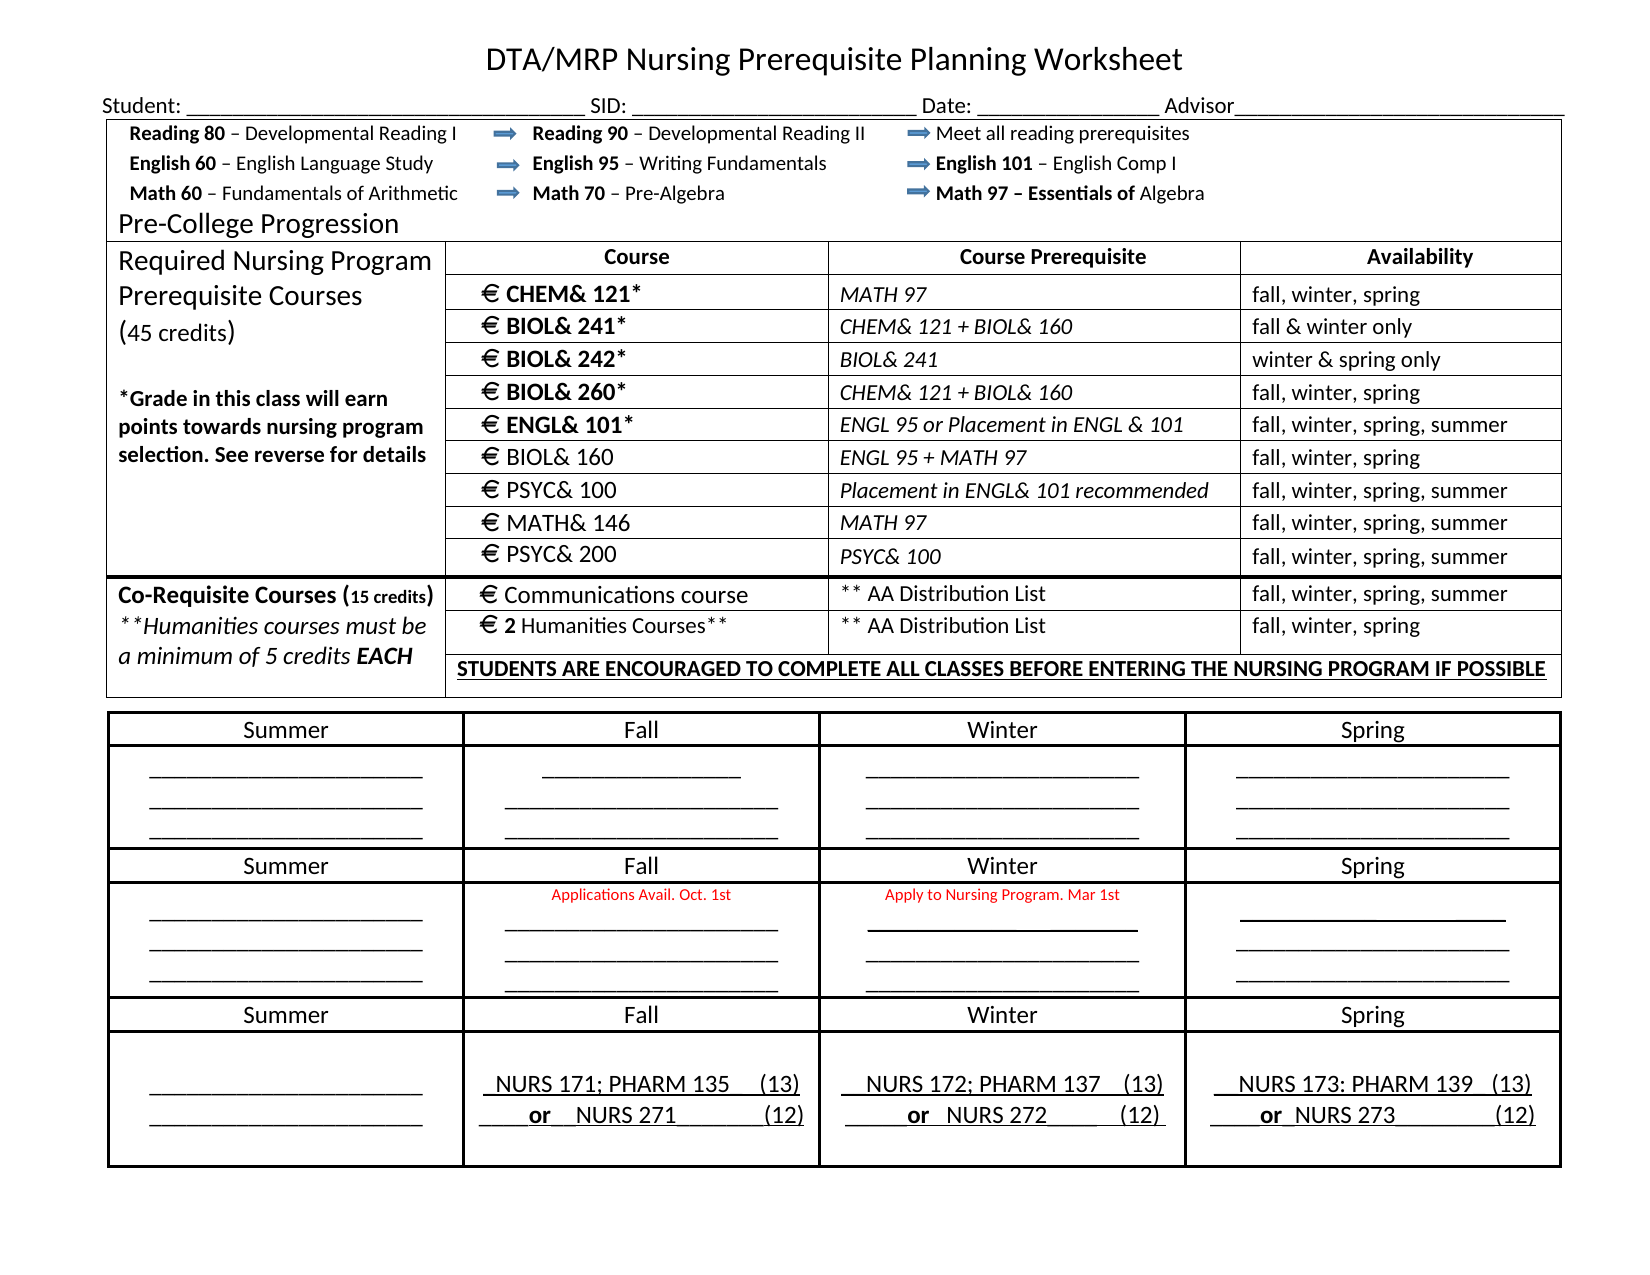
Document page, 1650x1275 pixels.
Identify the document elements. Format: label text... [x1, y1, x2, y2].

table_cell MATH 97 [829, 275, 1240, 309]
table_cell Required Nursing Program Prerequisite Courses (45 credits) *Grade in this class will earn points towards nursing program selection. See reverse for details [107, 242, 445, 574]
table_cell Summer [110, 850, 462, 881]
table_cell PSYC& 100 [446, 474, 828, 506]
table_cell winter & spring only [1241, 343, 1561, 375]
table_cell Fall [465, 850, 818, 881]
table_cell __NURS 173: PHARM 139_ (13) ____or_NURS 273________(12) [1187, 1033, 1559, 1165]
table_cell __NURS 172; PHARM 137 (13) _____or NURS 272____ (12) [821, 1033, 1184, 1165]
table_cell fall, winter, spring [1241, 441, 1561, 473]
table_cell CHEM& 121 + BIOL& 160 [829, 376, 1240, 408]
table_cell fall, winter, spring [1241, 376, 1561, 408]
table_cell ______________________ ______________________ ______________________ [110, 884, 462, 996]
table_cell Applications Avail. Oct. 1st ______________________ ______________________ ______________________ [465, 884, 818, 996]
table_header Summer [110, 714, 462, 744]
table_cell Spring [1187, 850, 1559, 881]
table_cell ** AA Distribution List [829, 611, 1240, 653]
table_cell Summer [110, 999, 462, 1029]
table_cell PSYC& 100 [829, 539, 1240, 574]
table_header Winter [821, 714, 1184, 744]
table_cell Communications course [446, 579, 828, 610]
table_cell ___________ ____ ______________________ ______________________ [1187, 884, 1559, 996]
table_cell Spring [1187, 999, 1559, 1029]
table_cell Course [446, 242, 828, 274]
table_header Pre-College Progression [107, 120, 1561, 241]
table_cell Winter [821, 999, 1184, 1029]
table_cell BIOL& 260* [446, 376, 828, 408]
table_cell MATH& 146 [446, 507, 828, 537]
table_cell Course Prerequisite [829, 242, 1240, 274]
table_cell fall, winter, spring, summer [1241, 539, 1561, 574]
text Student: ___________________________________ SID: _________________________ Date: ________________ Advisor_____________________________ [75, 91, 1594, 119]
text DTA/MRP Nursing Prerequisite Planning Worksheet [75, 37, 1594, 78]
table_cell STUDENTS ARE ENCOURAGED TO COMPLETE ALL CLASSES BEFORE ENTERING THE NURSING PROGRAM IF POSSIBLE [446, 655, 1561, 697]
table_cell Co-Requisite Courses (15 credits) **Humanities courses must be a minimum of 5 credits EACH [107, 579, 445, 697]
table_cell Availability [1241, 242, 1561, 274]
table_cell fall, winter, spring, summer [1241, 579, 1561, 610]
table_cell PSYC& 200 [446, 539, 828, 574]
table_cell BIOL& 241* [446, 310, 828, 342]
table_cell BIOL& 242* [446, 343, 828, 375]
table_cell BIOL& 241 [829, 343, 1240, 375]
table_header Fall [465, 714, 818, 744]
table_cell ** AA Distribution List [829, 579, 1240, 610]
table_cell ______________________ ______________________ ______________________ [821, 747, 1184, 847]
table_cell ______________________ ______________________ ______________________ [1187, 747, 1559, 847]
table_cell fall, winter, spring [1241, 275, 1561, 309]
table_header Spring [1187, 714, 1559, 744]
table_cell Placement in ENGL& 101 recommended [829, 474, 1240, 506]
table_cell ENGL& 101* [446, 409, 828, 440]
table_cell CHEM& 121* [446, 275, 828, 309]
table_cell fall, winter, spring, summer [1241, 507, 1561, 537]
table_cell CHEM& 121 + BIOL& 160 [829, 310, 1240, 342]
table_cell fall, winter, spring [1241, 611, 1561, 653]
table_cell BIOL& 160 [446, 441, 828, 473]
table_cell ENGL 95 + MATH 97 [829, 441, 1240, 473]
table_cell MATH 97 [829, 507, 1240, 537]
table_cell _NURS 171; PHARM 135_ (13) ____or__NURS 271_______(12) [465, 1033, 818, 1165]
table_cell ENGL 95 or Placement in ENGL & 101 [829, 409, 1240, 440]
table_cell ______________________ ______________________ [110, 1033, 462, 1165]
table_cell Winter [821, 850, 1184, 881]
table_cell ________________ ______________________ ______________________ [465, 747, 818, 847]
table_cell fall, winter, spring, summer [1241, 409, 1561, 440]
table_cell Apply to Nursing Program. Mar 1st ____________ _______ ______________________ ______________________ [821, 884, 1184, 996]
table_cell fall, winter, spring, summer [1241, 474, 1561, 506]
table_cell 2 Humanities Courses** [446, 611, 828, 653]
table_cell ______________________ ______________________ ______________________ [110, 747, 462, 847]
table_cell fall & winter only [1241, 310, 1561, 342]
table_cell Fall [465, 999, 818, 1029]
